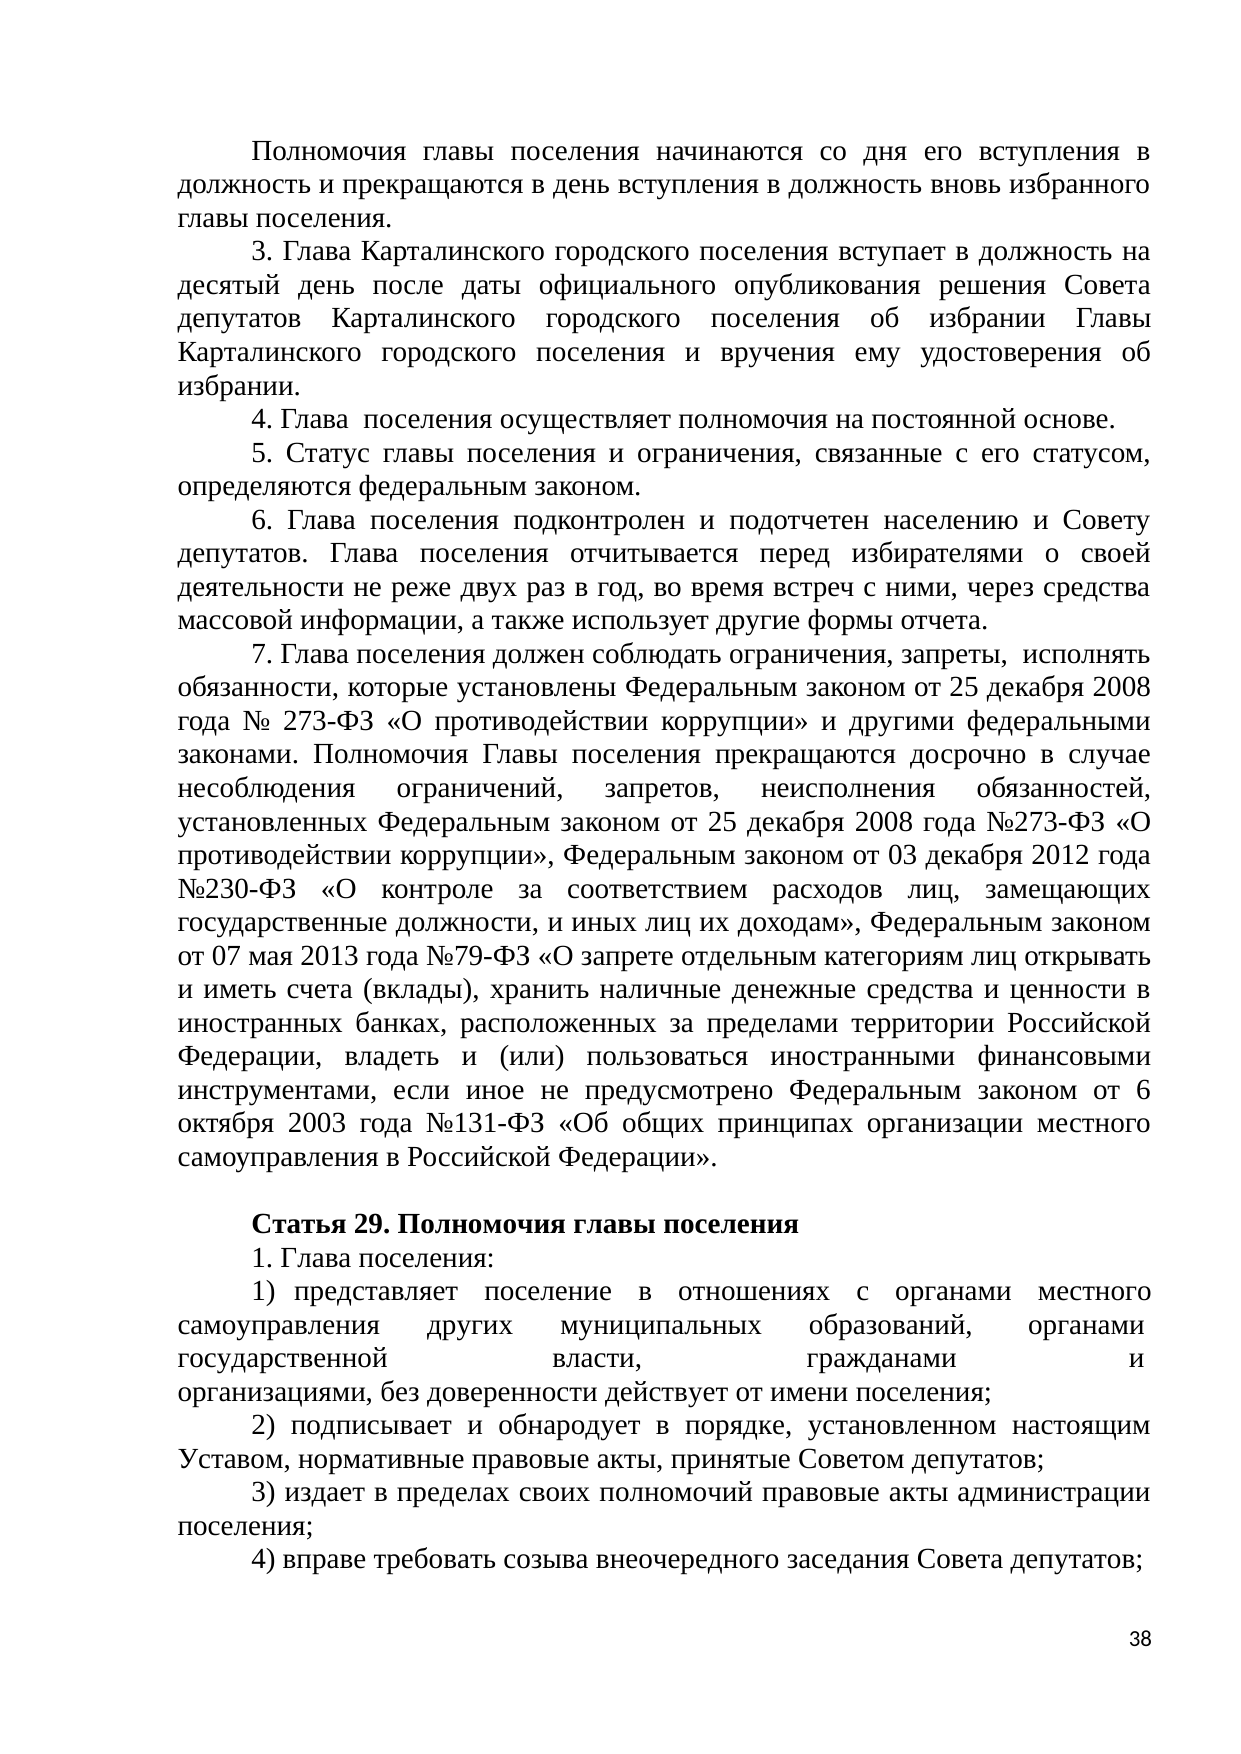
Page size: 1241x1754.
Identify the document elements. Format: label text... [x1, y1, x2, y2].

text 3) издает в пределах своих полномочий правовые акты администрации поселения; [177, 1474, 1152, 1542]
text 2) подписывает и обнародует в порядке, установленном настоящим Уставом, нормативные правовые акты, принятые Советом депутатов; [177, 1407, 1152, 1474]
text 4. Глава поселения осуществляет полномочия на постоянной основе. [177, 401, 1152, 435]
text 5. Статус главы поселения и ограничения, связанные с его статусом, определяются федеральным законом. [177, 435, 1152, 502]
text 7. Глава поселения должен соблюдать ограничения, запреты, исполнять обязанности, которые установлены Федеральным законом от 25 декабря 2008 года № 273-ФЗ «О противодействии коррупции» и другими федеральными законами. Полномочия Главы поселения прекращаются досрочно в случае несоблюдения ограничений, запретов, неисполнения обязанностей, установленных Федеральным законом от 25 декабря 2008 года №273-ФЗ «О противодействии коррупции», Федеральным законом от 03 декабря 2012 года №230-ФЗ «О контроле за соответствием расходов лиц, замещающих государственные должности, и иных лиц их доходам», Федеральным законом от 07 мая 2013 года №79-ФЗ «О запрете отдельным категориям лиц открывать и иметь счета (вклады), хранить наличные денежные средства и ценности в иностранных банках, расположенных за пределами территории Российской Федерации, владеть и (или) пользоваться иностранными финансовыми инструментами, если иное не предусмотрено Федеральным законом от 6 октября 2003 года №131-ФЗ «Об общих принципах организации местного самоуправления в Российской Федерации». [177, 636, 1152, 1173]
text 4) вправе требовать созыва внеочередного заседания Совета депутатов; [177, 1542, 1152, 1575]
text Статья 29. Полномочия главы поселения [177, 1206, 1152, 1240]
text 3. Глава Карталинского городского поселения вступает в должность на десятый день после даты официального опубликования решения Совета депутатов Карталинского городского поселения об избрании Главы Карталинского городского поселения и вручения ему удостоверения об избрании. [177, 233, 1152, 401]
text 6. Глава поселения подконтролен и подотчетен населению и Совету депутатов. Глава поселения отчитывается перед избирателями о своей деятельности не реже двух раз в год, во время встреч с ними, через средства массовой информации, а также использует другие формы отчета. [177, 502, 1152, 636]
text 1. Глава поселения: [177, 1240, 1152, 1273]
text Полномочия главы поселения начинаются со дня его вступления в должность и прекращаются в день вступления в должность вновь избранного главы поселения. [177, 133, 1152, 233]
text 1) представляет поселение в отношениях с органами местного самоуправления других муниципальных образований, органами государственной власти, гражданами и организациями, без доверенности действует от имени поселения; [177, 1273, 1152, 1407]
